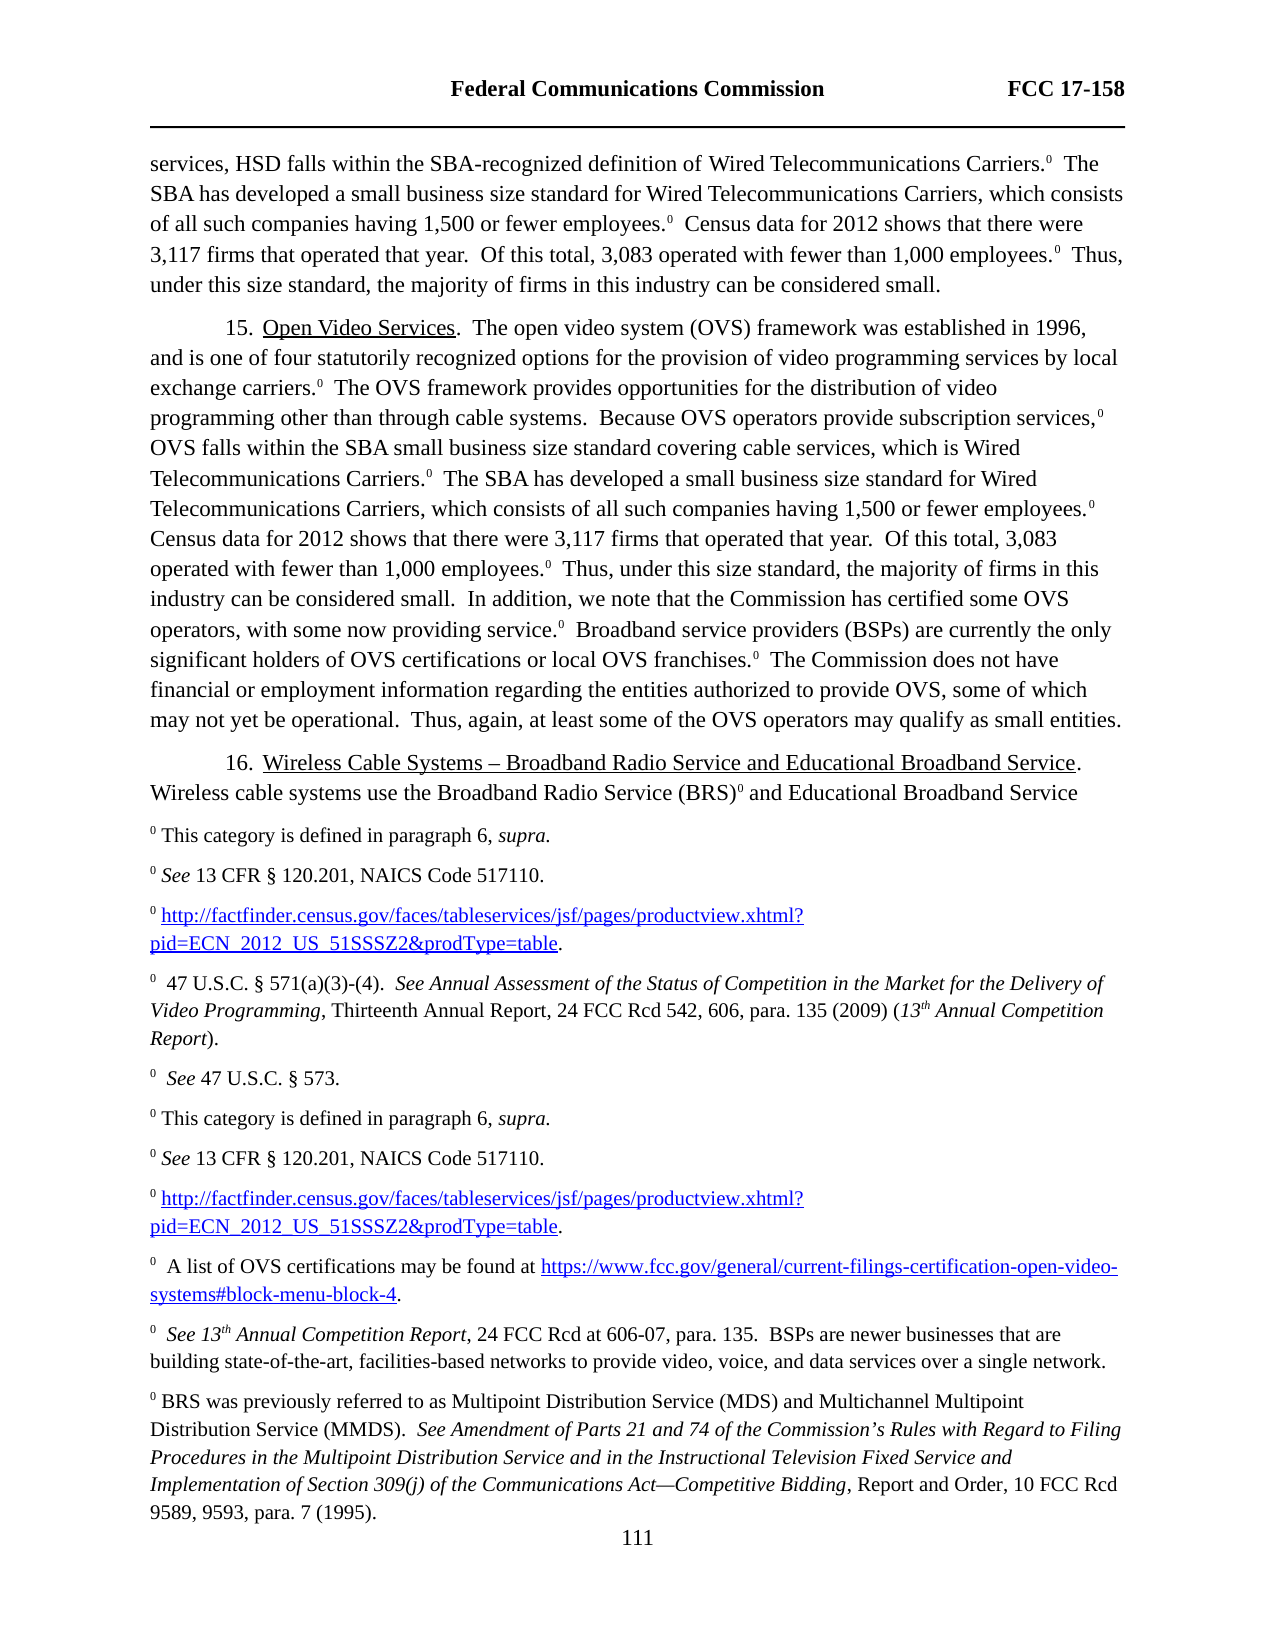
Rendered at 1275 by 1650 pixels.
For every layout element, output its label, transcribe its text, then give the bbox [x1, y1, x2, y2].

text Open Video Services. The open video system (OVS) framework was established in 1996, and is one of four statutorily recognized options for the provision of video programming services by local exchange carriers. The OVS framework provides opportunities for the distribution of video programming other than through cable systems. Because OVS operators provide subscription services, OVS falls within the SBA small business size standard covering cable services, which is Wired Telecommunications Carriers. The SBA has developed a small business size standard for Wired Telecommunications Carriers, which consists of all such companies having 1,500 or fewer employees. Census data for 2012 shows that there were 3,117 firms that operated that year. Of this total, 3,083 operated with fewer than 1,000 employees. Thus, under this size standard, the majority of firms in this industry can be considered small. In addition, we note that the Commission has certified some OVS operators, with some now providing service. Broadband service providers (BSPs) are currently the only significant holders of OVS certifications or local OVS franchises. The Commission does not have financial or employment information regarding the entities authorized to provide OVS, some of which may not yet be operational. Thus, again, at least some of the OVS operators may qualify as small entities. [150, 313, 1125, 733]
text Home Satellite Dish (HSD) Service. HSD or the large dish segment of the satellite industry is the original satellite-to-home service offered to consumers, and involves the home reception of signals transmitted by satellites operating generally in the C-band frequency. Unlike DBS, which uses small dishes, HSD antennas are between four and eight feet in diameter and can receive a wide range of unscrambled (free) programming and scrambled programming purchased from program packagers that are licensed to facilitate subscribers’ receipt of video programming. Because HSD provides subscription services, HSD falls within the SBA-recognized definition of Wired Telecommunications Carriers. The SBA has developed a small business size standard for Wired Telecommunications Carriers, which consists of all such companies having 1,500 or fewer employees. Census data for 2012 shows that there were 3,117 firms that operated that year. Of this total, 3,083 operated with fewer than 1,000 employees. Thus, under this size standard, the majority of firms in this industry can be considered small. [150, 150, 1125, 297]
